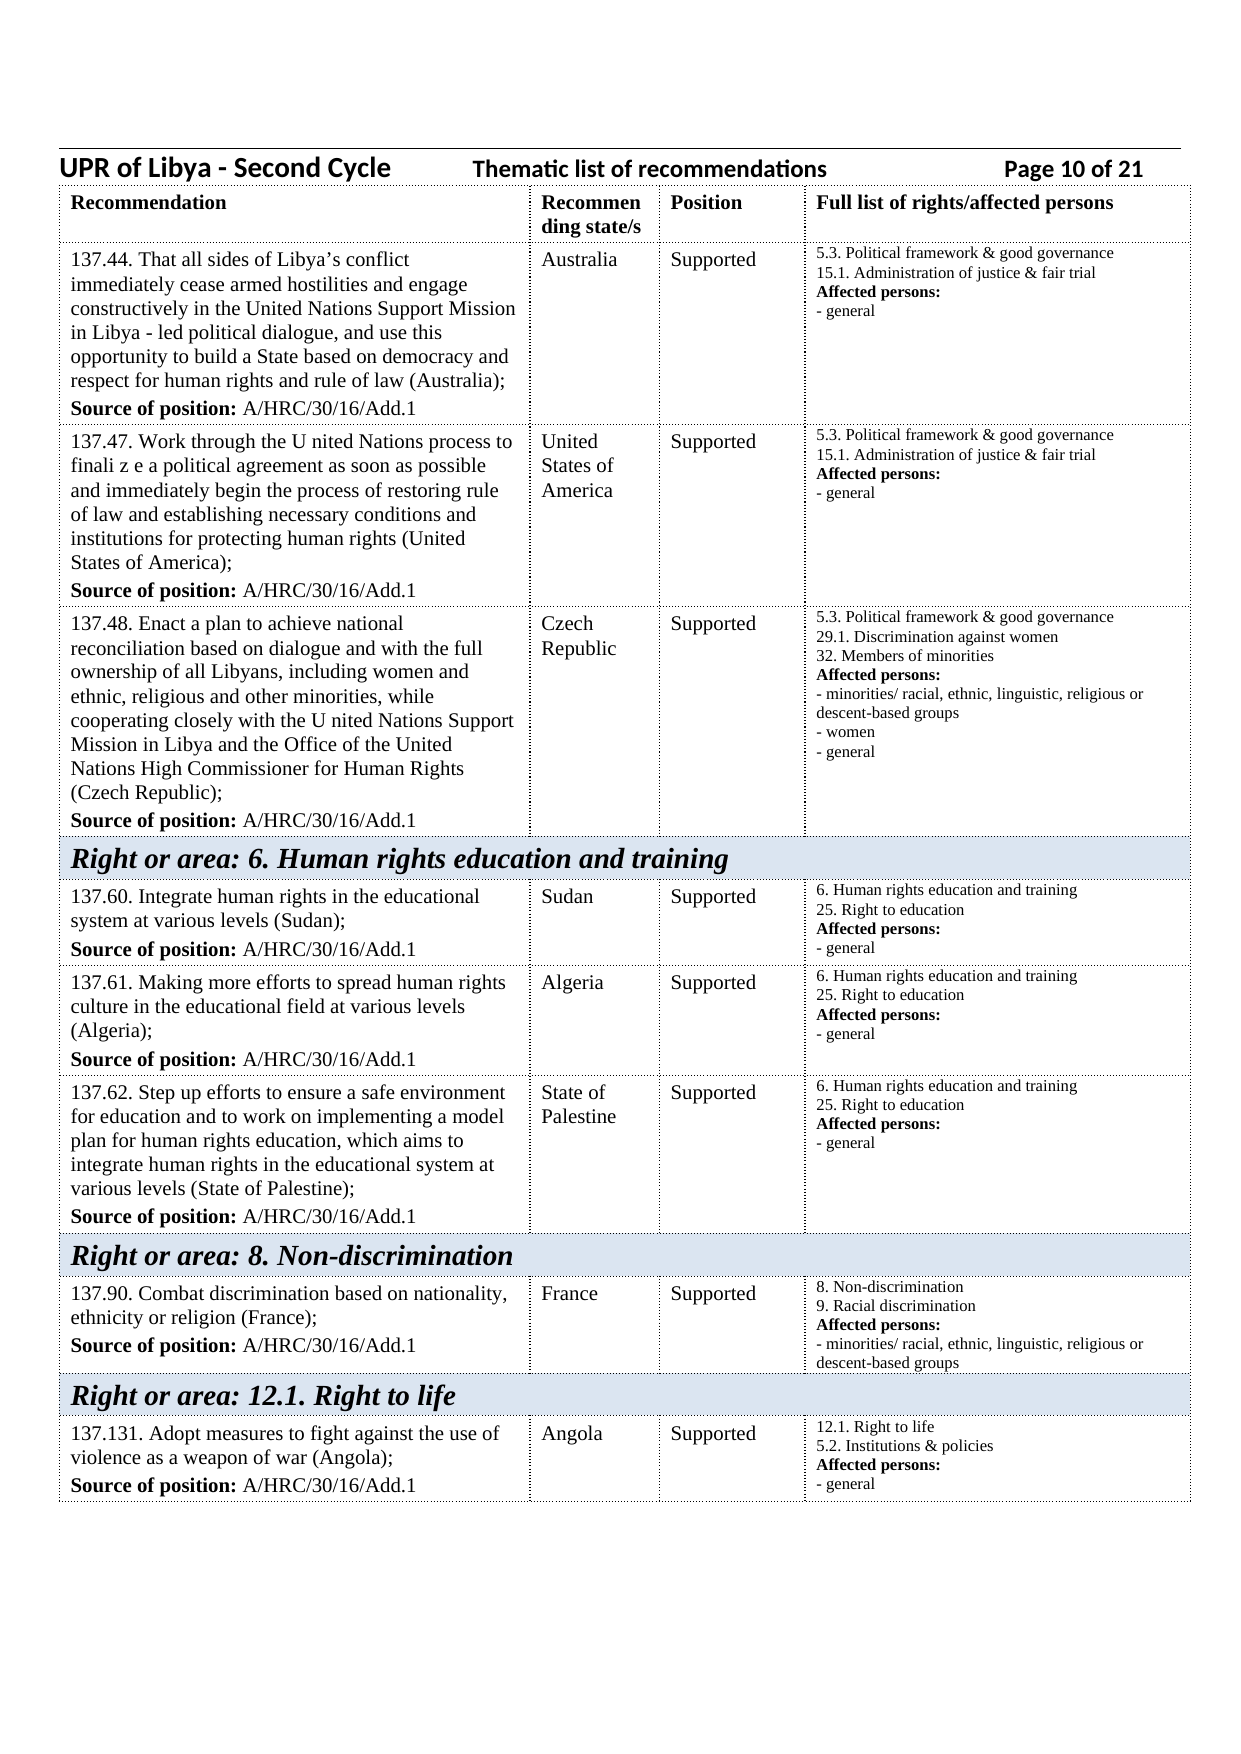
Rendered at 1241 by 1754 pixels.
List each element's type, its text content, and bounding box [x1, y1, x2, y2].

table_header Position [659, 185, 805, 242]
table_cell 6. Human rights education and training 25. Right to education Affected persons: - general [805, 879, 1190, 965]
table_cell 137.90. Combat discrimination based on nationality, ethnicity or religion (France); Source of position: A/HRC/30/16/Add.1 [59, 1276, 530, 1372]
table_cell 137.61. Making more efforts to spread human rights culture in the educational field at various levels (Algeria); Source of position: A/HRC/30/16/Add.1 [59, 965, 530, 1075]
table_cell Supported [659, 965, 805, 1075]
table_cell 137.48. Enact a plan to achieve national reconciliation based on dialogue and with the full ownership of all Libyans, including women and ethnic, religious and other minorities, while cooperating closely with the U nited Nations Support Mission in Libya and the Office of the United Nations High Commissioner for Human Rights (Czech Republic); Source of position: A/HRC/30/16/Add.1 [59, 606, 530, 836]
table_header Recommending state/s [530, 185, 659, 242]
table_cell 137.131. Adopt measures to fight against the use of violence as a weapon of war (Angola); Source of position: A/HRC/30/16/Add.1 [59, 1415, 530, 1501]
table_cell Supported [659, 424, 805, 606]
table_cell Angola [530, 1415, 659, 1501]
table_cell 137.62. Step up efforts to ensure a safe environment for education and to work on implementing a model plan for human rights education, which aims to integrate human rights in the educational system at various levels (State of Palestine); Source of position: A/HRC/30/16/Add.1 [59, 1075, 530, 1233]
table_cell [805, 242, 1190, 424]
table_cell 5.3. Political framework & good governance 29.1. Discrimination against women 32. Members of minorities Affected persons: - minorities/ racial, ethnic, linguistic, religious or descent-based groups - women - general [805, 606, 1190, 836]
table_cell Algeria [530, 965, 659, 1075]
table_cell State of Palestine [530, 1075, 659, 1233]
table_cell France [530, 1276, 659, 1372]
table_cell 137.60. Integrate human rights in the educational system at various levels (Sudan); Source of position: A/HRC/30/16/Add.1 [59, 879, 530, 965]
table_cell 137.44. That all sides of Libya’s conflict immediately cease armed hostilities and engage constructively in the United Nations Support Mission in Libya - led political dialogue, and use this opportunity to build a State based on democracy and respect for human rights and rule of law (Australia); Source of position: A/HRC/30/16/Add.1 [59, 242, 530, 424]
table_cell 12.1. Right to life 5.2. Institutions & policies Affected persons: - general [805, 1415, 1190, 1501]
table_cell Supported [659, 1075, 805, 1233]
table_cell Right or area: 12.1. Right to life [59, 1373, 1190, 1415]
table_cell 6. Human rights education and training 25. Right to education Affected persons: - general [805, 1075, 1190, 1233]
table_cell Supported [659, 242, 805, 424]
table_cell Supported [659, 879, 805, 965]
table_cell Right or area: 6. Human rights education and training [59, 836, 1190, 879]
table_cell 5.3. Political framework & good governance 15.1. Administration of justice & fair trial Affected persons: - general [805, 424, 1190, 606]
table_cell Supported [659, 1415, 805, 1501]
table_cell 8. Non-discrimination 9. Racial discrimination Affected persons: - minorities/ racial, ethnic, linguistic, religious or descent-based groups [805, 1276, 1190, 1372]
table_cell Right or area: 8. Non-discrimination [59, 1233, 1190, 1276]
table_cell Australia [530, 242, 659, 424]
table_cell 6. Human rights education and training 25. Right to education Affected persons: - general [805, 965, 1190, 1075]
table_cell 137.47. Work through the U nited Nations process to finali z e a political agreement as soon as possible and immediately begin the process of restoring rule of law and establishing necessary conditions and institutions for protecting human rights (United States of America); Source of position: A/HRC/30/16/Add.1 [59, 424, 530, 606]
table_header Recommendation [59, 185, 530, 242]
table_cell Supported [659, 606, 805, 836]
table_cell Sudan [530, 879, 659, 965]
table_cell United States of America [530, 424, 659, 606]
table_cell Czech Republic [530, 606, 659, 836]
table_cell Supported [659, 1276, 805, 1372]
table_header Full list of rights/affected persons [805, 185, 1190, 242]
